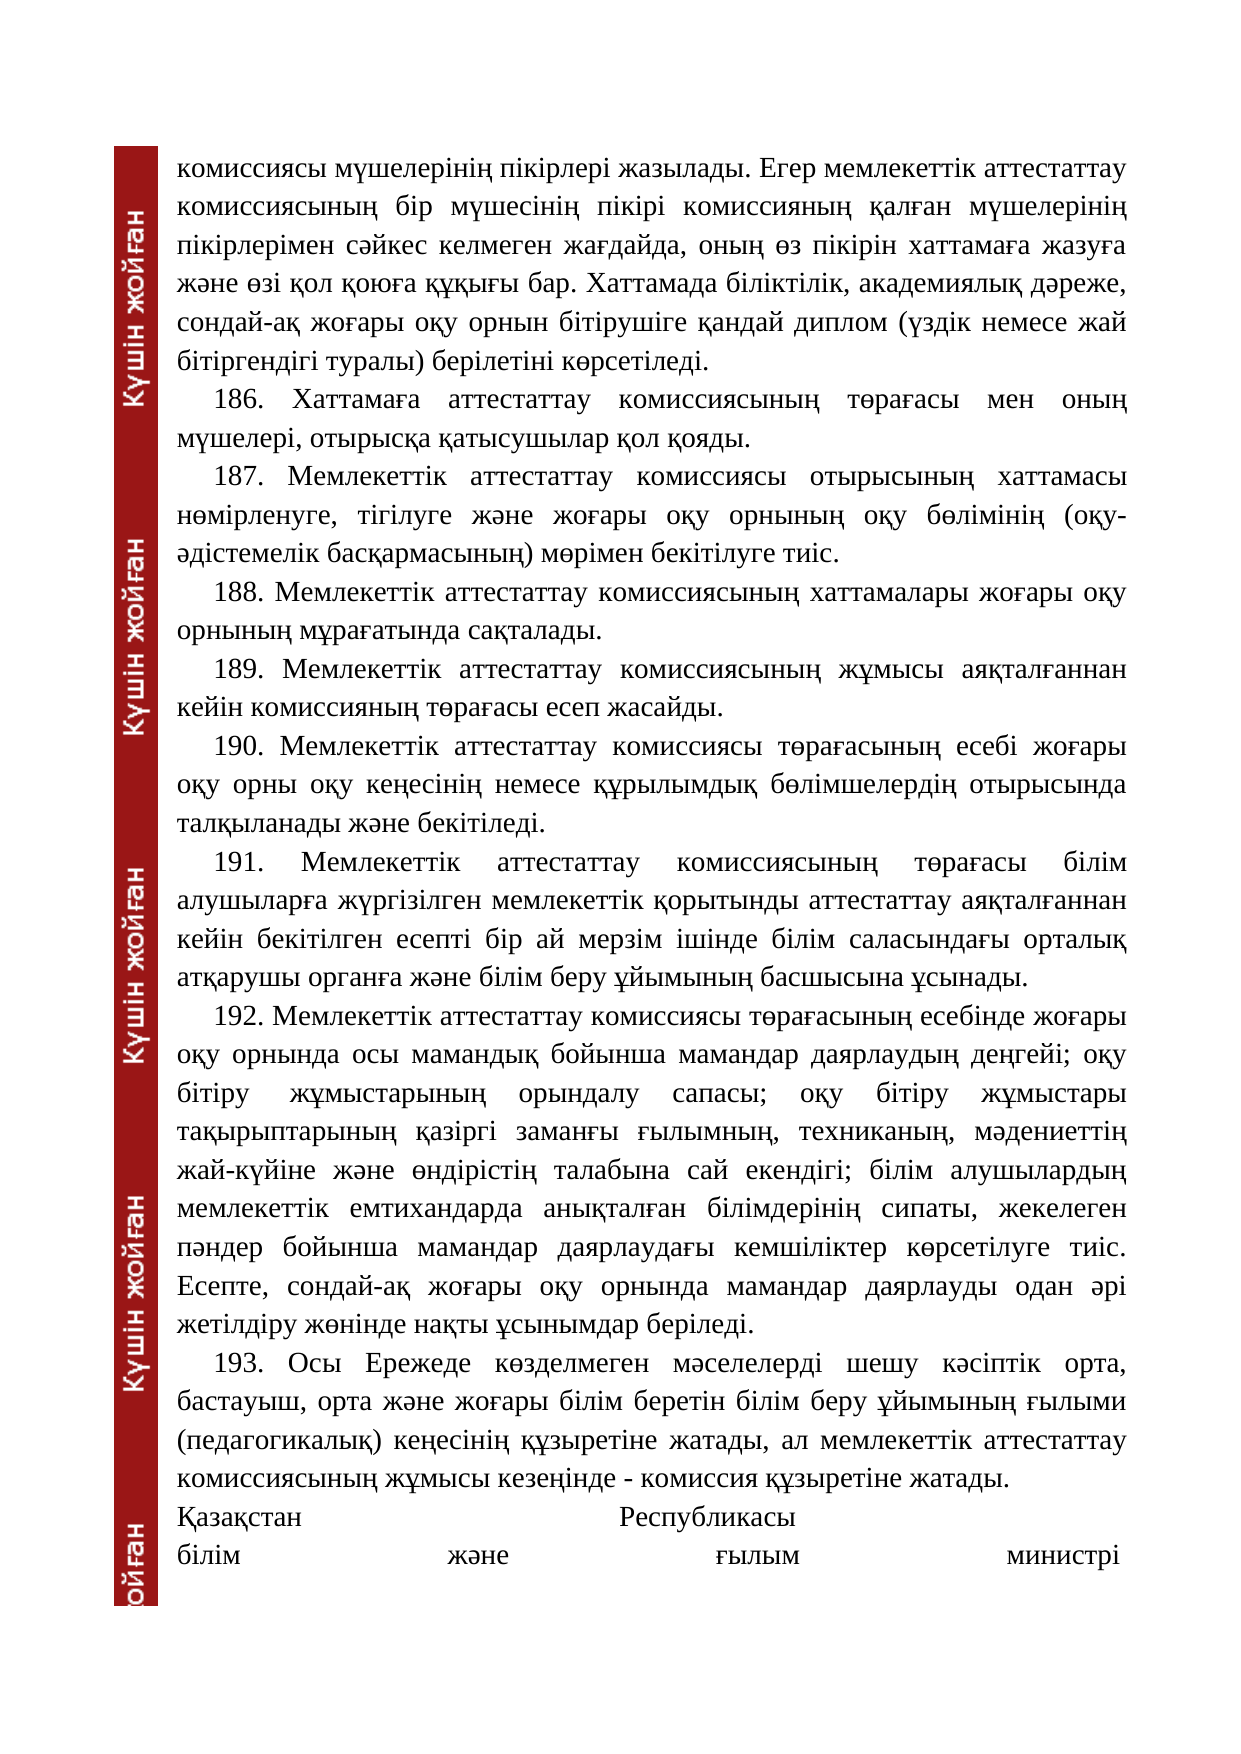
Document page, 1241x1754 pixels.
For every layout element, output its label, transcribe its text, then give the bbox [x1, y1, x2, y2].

picture [114, 839, 158, 844]
picture [114, 453, 158, 458]
text 190. Мемлекеттік аттестаттау комиссиясы төрағасының есебі жоғары оқу орны оқу кеңесінің немесе құрылымдық бөлімшелердің отырысында талқыланады және бекітіледі. [112, 728, 1128, 839]
picture [114, 146, 158, 150]
text 192. Мемлекеттік аттестаттау комиссиясы төрағасының есебінде жоғары оқу орнында осы мамандық бойынша мамандар даярлаудың деңгейі; оқу бітіру жұмыстарының орындалу сапасы; оқу бітіру жұмыстары тақырыптарының қазіргі заманғы ғылымның, техниканың, мәдениеттің жай-күйіне және өндірістің талабына сай екендігі; білім алушылардың мемлекеттік емтихандарда анықталған білімдерінің сипаты, жекелеген пәндер бойынша мамандар даярлаудағы кемшіліктер көрсетілуге тиіс. Есепте, сондай-ақ жоғары оқу орнында мамандар даярлауды одан әрі жетілдіру жөнінде нақты ұсынымдар беріледі. [112, 998, 1128, 1340]
text 193. Осы Ережеде көзделмеген мәселелерді шешу кәсіптік орта, бастауыш, орта және жоғары білім беретін білім беру ұйымының ғылыми (педагогикалық) кеңесінің құзыретіне жатады, ал мемлекеттік аттестаттау комиссиясының жұмысы кезеңінде - комиссия құзыретіне жатады. [112, 1345, 1128, 1494]
picture [114, 1571, 158, 1606]
text 191. Мемлекеттік аттестаттау комиссиясының төрағасы білім алушыларға жүргізілген мемлекеттік қорытынды аттестаттау аяқталғаннан кейін бекітілген есепті бір ай мерзім ішінде білім саласындағы орталық атқарушы органға және білім беру ұйымының басшысына ұсынады. [112, 844, 1128, 993]
picture [114, 646, 158, 651]
text 186. Хаттамаға аттестаттау комиссиясының төрағасы мен оның мүшелері, отырысқа қатысушылар қол қояды. [112, 381, 1128, 453]
text 187. Мемлекеттік аттестаттау комиссиясы отырысының хаттамасы нөмірленуге, тігілуге және жоғары оқу орнының оқу бөлімінің (оқу-әдістемелік басқармасының) мөрімен бекітілуге тиіс. [112, 458, 1128, 569]
text Қазақстан Республикасы бiлiм және ғылым министрi мiндетiн атқарушының 2004 жылғы 20 қарашадағы N 953 бұйрығына қосымша [112, 1499, 1128, 1571]
picture [114, 723, 158, 728]
picture [114, 993, 158, 998]
picture [114, 1340, 158, 1345]
text 189. Мемлекеттік аттестаттау комиссиясының жұмысы аяқталғаннан кейін комиссияның төрағасы есеп жасайды. [112, 651, 1128, 723]
picture [114, 376, 158, 381]
picture [114, 569, 158, 574]
picture [114, 1494, 158, 1499]
text 188. Мемлекеттік аттестаттау комиссиясының хаттамалары жоғары оқу орнының мұрағатында сақталады. [112, 574, 1128, 646]
